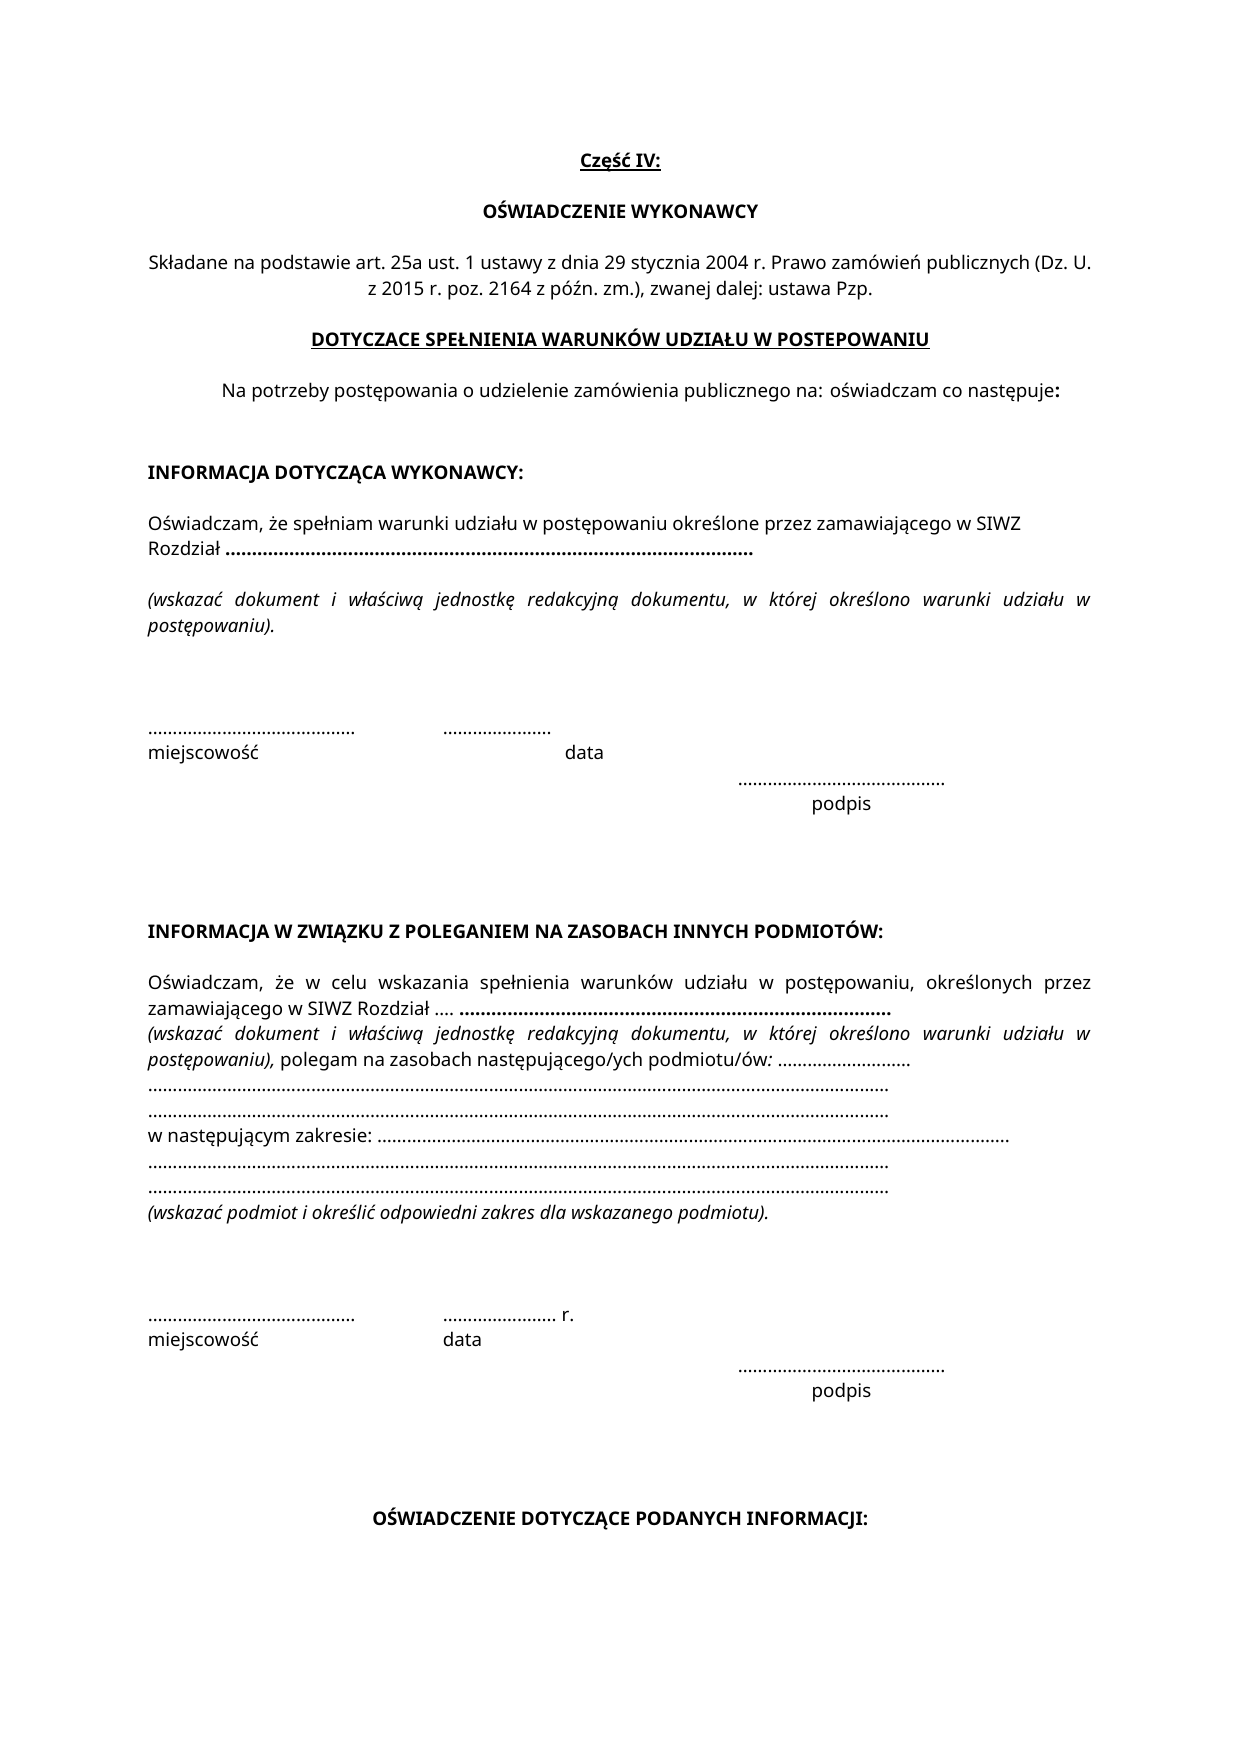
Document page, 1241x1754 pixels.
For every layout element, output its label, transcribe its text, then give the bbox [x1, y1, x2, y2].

text …………………………………… ………………….. r. [148, 1301, 1093, 1327]
text podpis [148, 791, 1093, 816]
text podpis [148, 1378, 1093, 1403]
text OŚWIADCZENIE WYKONAWCY [148, 199, 1093, 224]
text w następującym zakresie: ……………………………………………………………………………………………………………….. [148, 1122, 1093, 1148]
text …………………………………………………………………………………………………………………………………… [148, 1097, 1093, 1122]
text …………………………………………………………………………………………………………………………………… [148, 1071, 1093, 1097]
text (wskazać dokument i właściwą jednostkę redakcyjną dokumentu, w której określono warunki udziału w postępowaniu), polegam na zasobach następującego/ych podmiotu/ów: ……………………… [148, 1020, 1093, 1071]
text …………………………………… [148, 1352, 1093, 1378]
text miejscowość data [148, 1327, 1093, 1352]
text miejscowość data [148, 740, 1093, 765]
text Na potrzeby postępowania o udzielenie zamówienia publicznego na: oświadczam co następuje: [148, 377, 1093, 403]
text (wskazać podmiot i określić odpowiedni zakres dla wskazanego podmiotu). [148, 1199, 1093, 1224]
text …………………………………… …………………. [148, 714, 1093, 740]
text …………………………………………………………………………………………………………………………………… [148, 1173, 1093, 1199]
text INFORMACJA DOTYCZĄCA WYKONAWCY: [148, 459, 1093, 484]
text Część IV: [148, 148, 1093, 173]
text INFORMACJA W ZWIĄZKU Z POLEGANIEM NA ZASOBACH INNYCH PODMIOTÓW: [148, 918, 1093, 944]
text …………………………………………………………………………………………………………………………………… [148, 1148, 1093, 1173]
text …………………………………… [148, 765, 1093, 791]
text DOTYCZACE SPEŁNIENIA WARUNKÓW UDZIAŁU W POSTEPOWANIU [148, 326, 1093, 352]
text Oświadczam, że w celu wskazania spełnienia warunków udziału w postępowaniu, określonych przez zamawiającego w SIWZ Rozdział …. ……………………………………………………………………… [148, 969, 1093, 1020]
text Składane na podstawie art. 25a ust. 1 ustawy z dnia 29 stycznia 2004 r. Prawo zamówień publicznych (Dz. U. z 2015 r. poz. 2164 z późn. zm.), zwanej dalej: ustawa Pzp. [148, 250, 1093, 301]
text Oświadczam, że spełniam warunki udziału w postępowaniu określone przez zamawiającego w SIWZ Rozdział ……………………………………………………………………………………… [148, 510, 1093, 561]
text OŚWIADCZENIE DOTYCZĄCE PODANYCH INFORMACJI: [148, 1505, 1093, 1531]
text (wskazać dokument i właściwą jednostkę redakcyjną dokumentu, w której określono warunki udziału w postępowaniu). [148, 587, 1093, 638]
